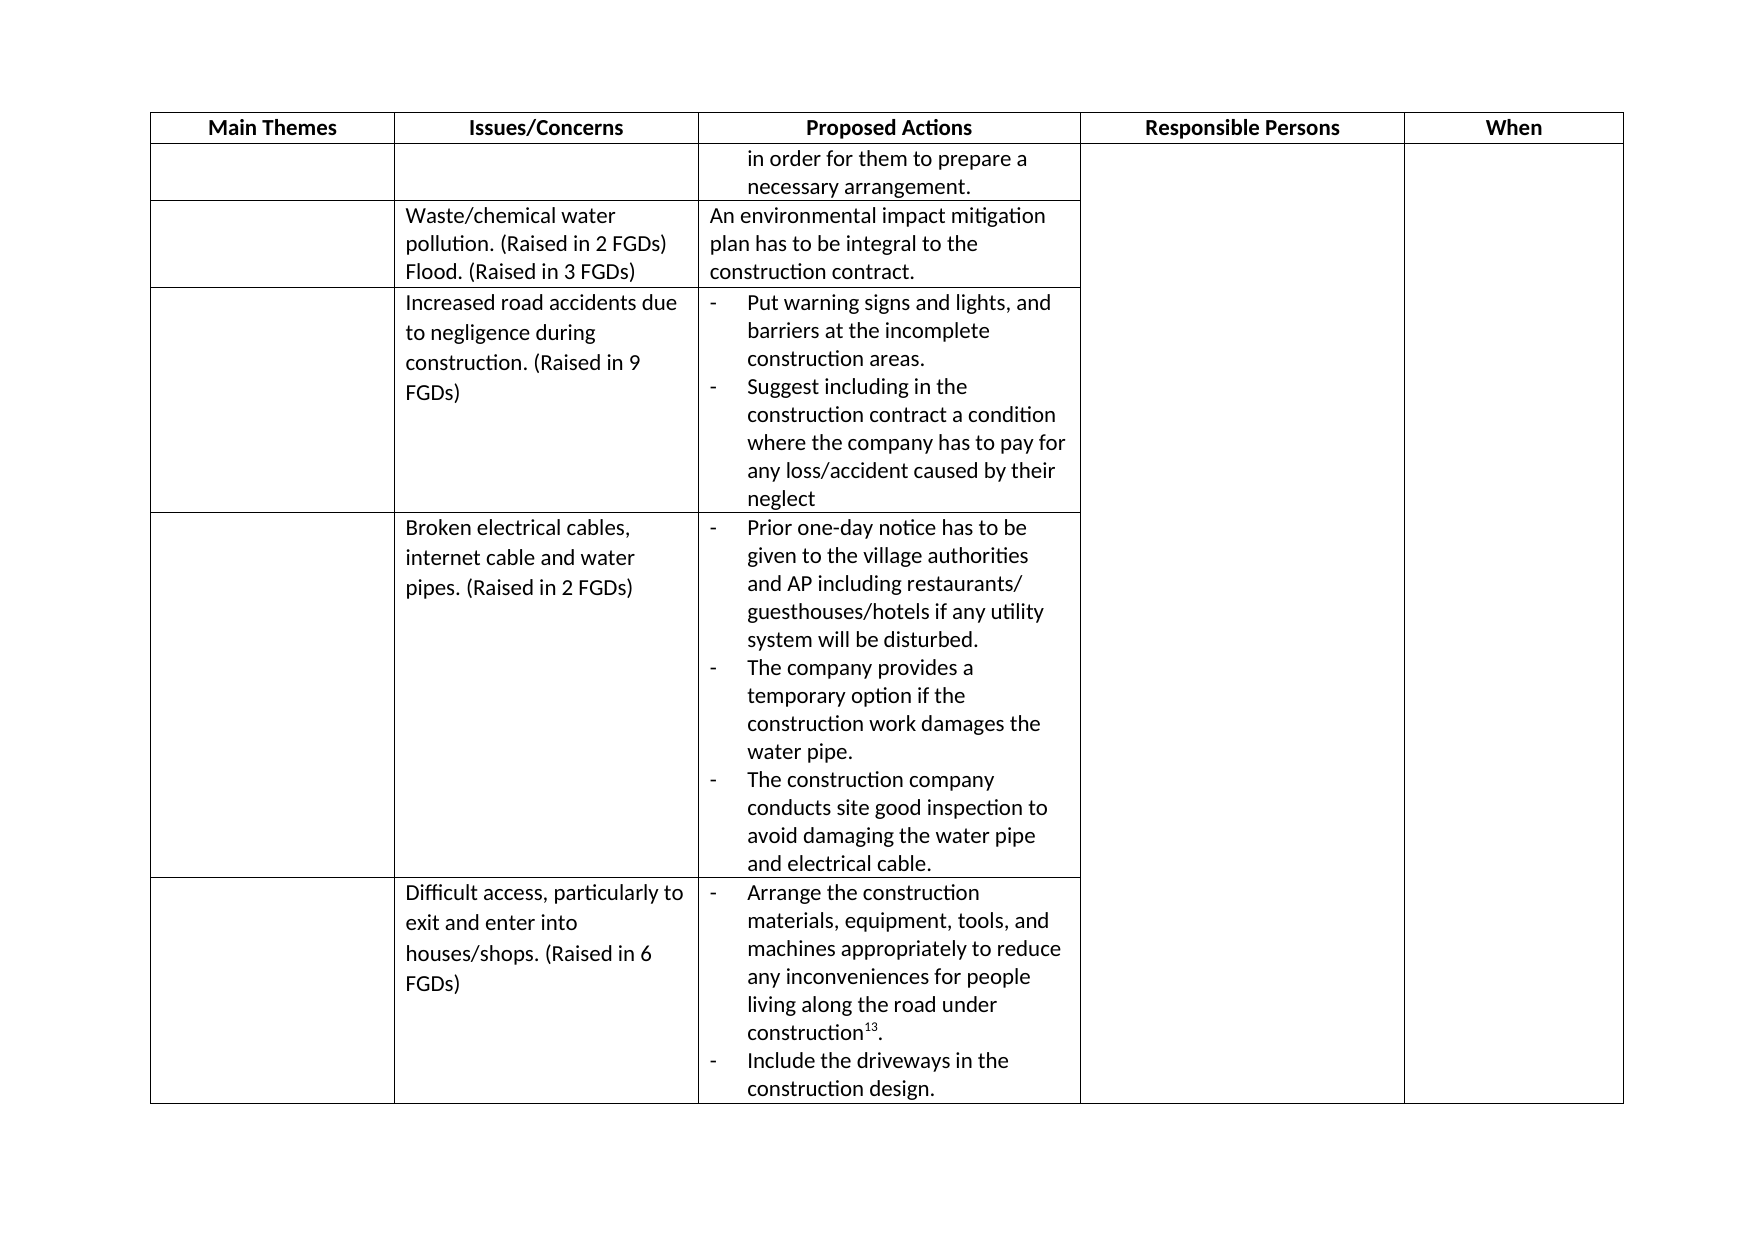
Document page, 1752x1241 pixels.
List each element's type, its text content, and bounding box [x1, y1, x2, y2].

table_cell [151, 288, 394, 512]
table_cell [151, 144, 394, 200]
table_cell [395, 144, 698, 200]
table_cell [151, 878, 394, 1102]
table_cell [699, 144, 1080, 200]
table_cell [151, 513, 394, 877]
table_header Proposed Actions [699, 113, 1080, 143]
table_cell Increased road accidents due to negligence during construction. (Raised in 9 FGDs) [395, 288, 698, 512]
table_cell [395, 878, 698, 1102]
table_header Main Themes [151, 113, 394, 143]
table_cell An environmental impact mitigation plan has to be integral to the construction contract. [699, 201, 1080, 287]
table_cell Broken electrical cables, internet cable and water pipes. (Raised in 2 FGDs) [395, 513, 698, 877]
table_header When [1405, 113, 1623, 143]
table_header Responsible Persons [1081, 113, 1404, 143]
table_cell Prior one-day notice has to be given to the village authorities and AP including restaurants/ guesthouses/hotels if any utility system will be disturbed. The company provides a temporary option if the construction work damages the water pipe. The construction company conducts site good inspection to avoid damaging the water pipe and electrical cable. [699, 513, 1080, 877]
table_cell [151, 201, 394, 287]
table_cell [699, 878, 1080, 1102]
table_cell Waste/chemical water pollution. (Raised in 2 FGDs) Flood. (Raised in 3 FGDs) [395, 201, 698, 287]
table_header Issues/Concerns [395, 113, 698, 143]
table_cell Put warning signs and lights, and barriers at the incomplete construction areas. Suggest including in the construction contract a condition where the company has to pay for any loss/accident caused by their neglect [699, 288, 1080, 512]
